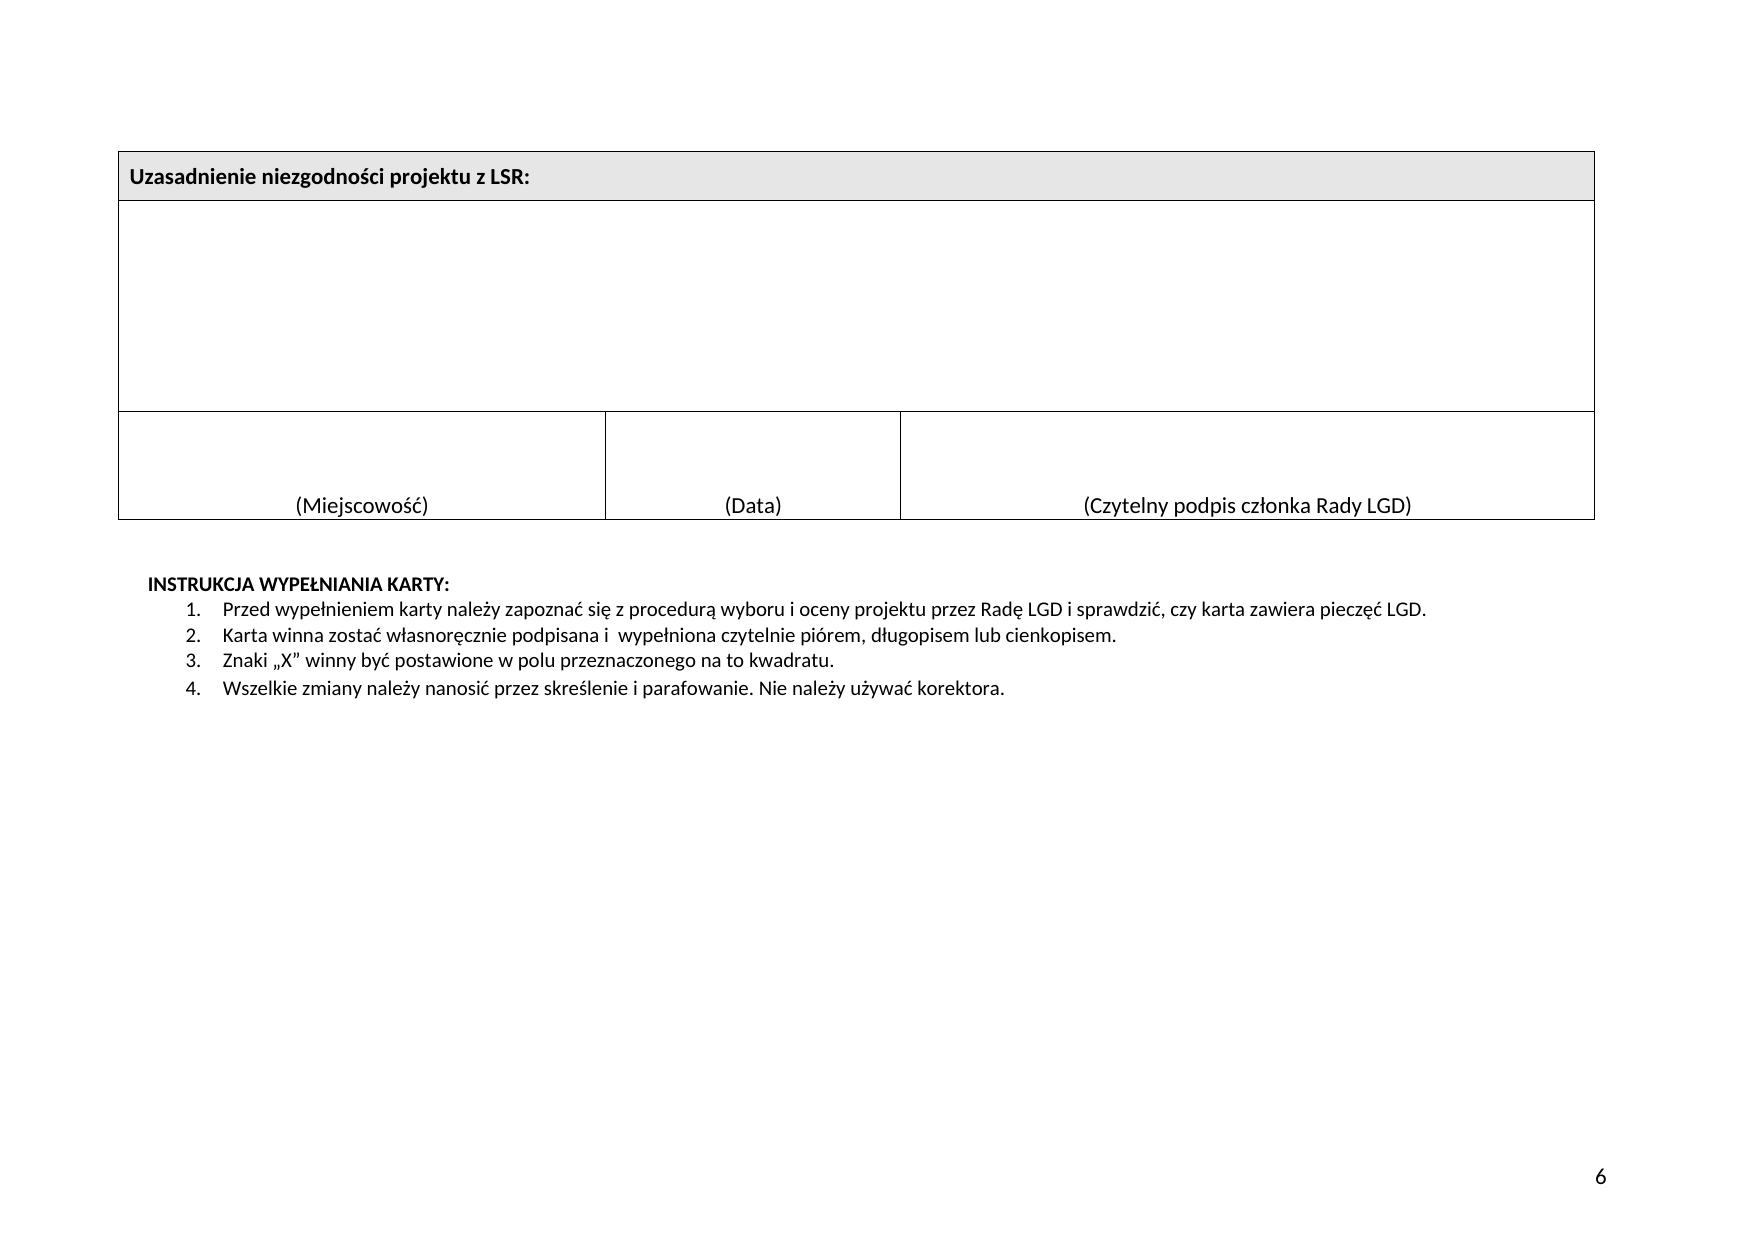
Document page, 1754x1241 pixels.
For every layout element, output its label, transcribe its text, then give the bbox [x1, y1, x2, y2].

text INSTRUKCJA WYPEŁNIANIA KARTY: [148, 571, 1606, 596]
table_cell (Czytelny podpis członka Rady LGD) [901, 412, 1594, 519]
list Karta winna zostać własnoręcznie podpisana i wypełniona czytelnie piórem, długopisem lub cienkopisem. [185, 622, 1606, 647]
list Przed wypełnieniem karty należy zapoznać się z procedurą wyboru i oceny projektu przez Radę LGD i sprawdzić, czy karta zawiera pieczęć LGD. [185, 596, 1606, 622]
table_cell Uzasadnienie niezgodności projektu z LSR: [119, 152, 1594, 200]
table_cell (Miejscowość) [119, 412, 605, 519]
table_cell (Data) [606, 412, 900, 519]
list Znaki „X” winny być postawione w polu przeznaczonego na to kwadratu. [185, 647, 1606, 673]
table_cell [119, 201, 1594, 411]
list Wszelkie zmiany należy nanosić przez skreślenie i parafowanie. Nie należy używać korektora. [185, 673, 1606, 701]
